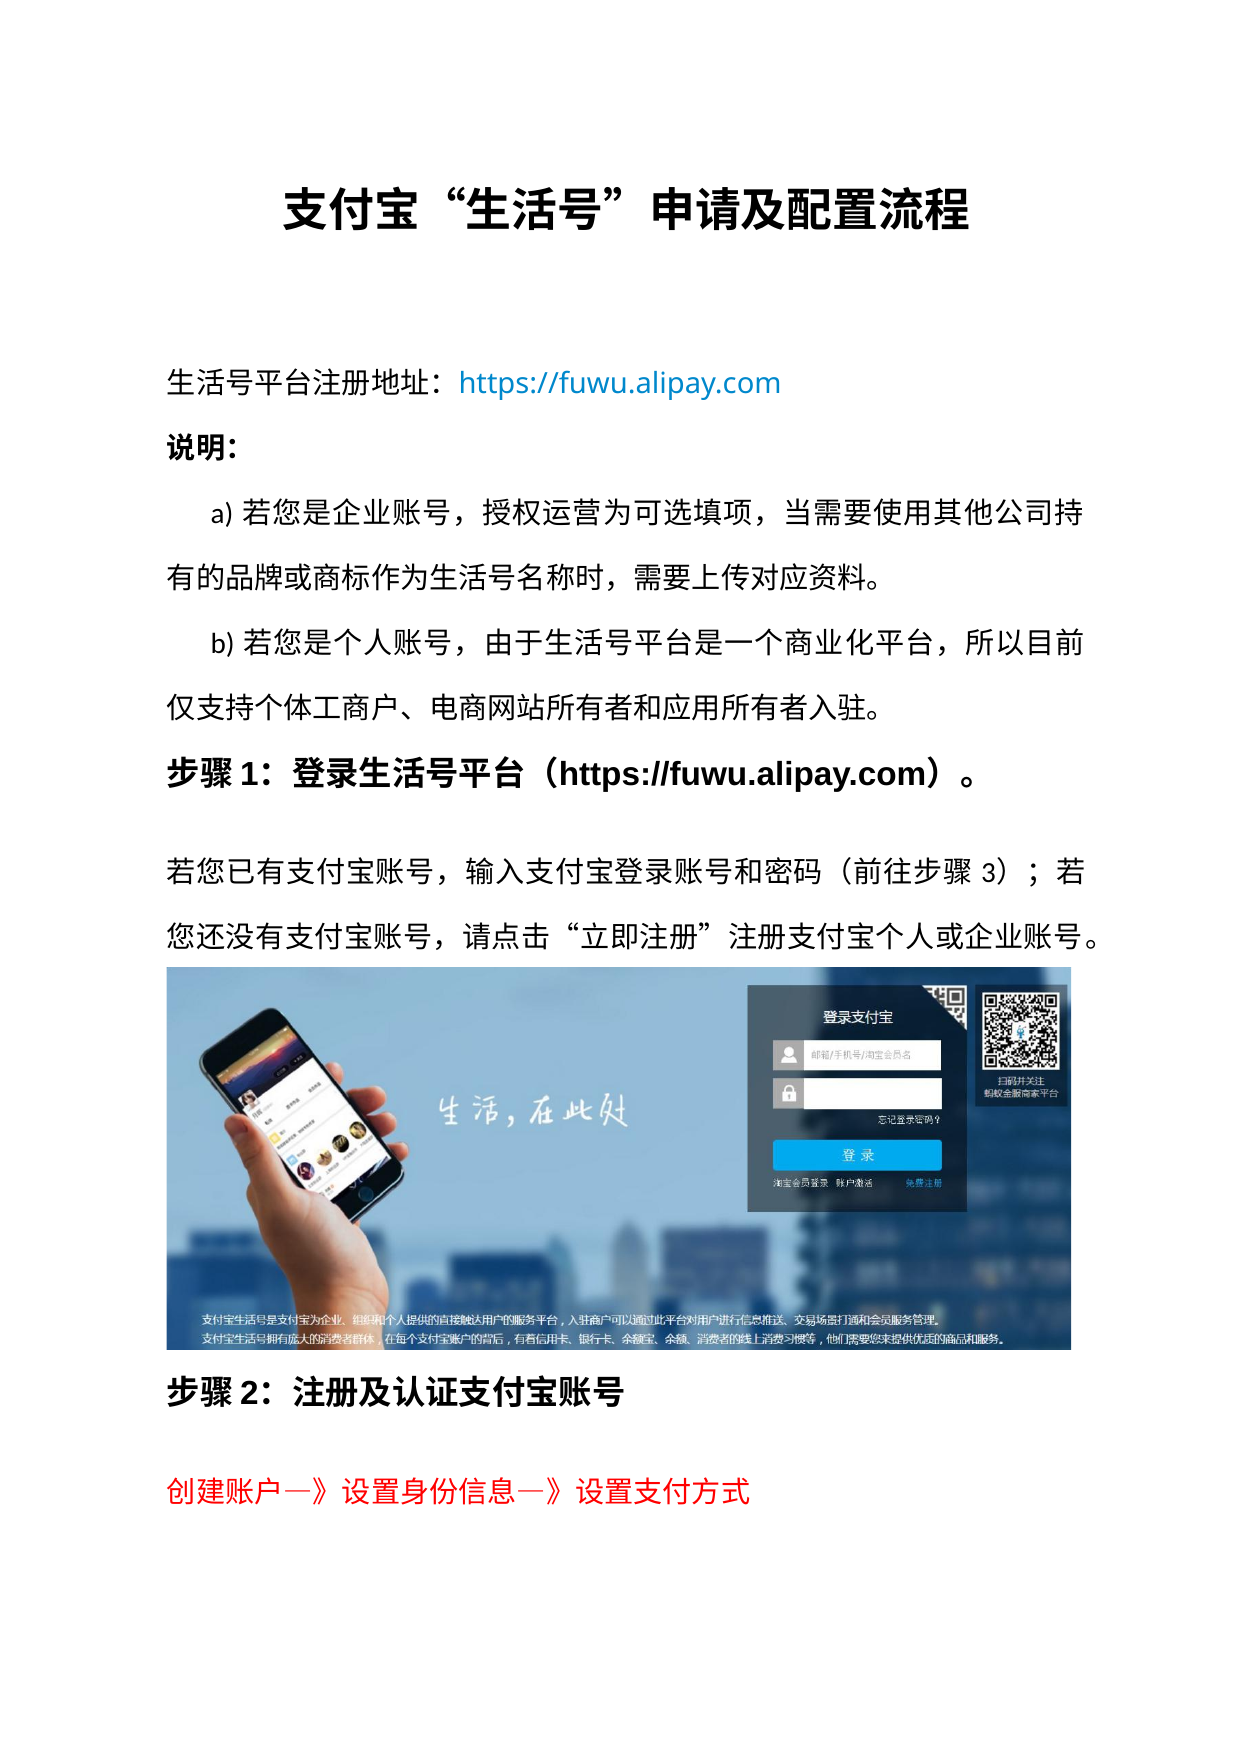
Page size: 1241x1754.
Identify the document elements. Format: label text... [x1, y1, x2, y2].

picture [166, 967, 1072, 1350]
subtitle 支付宝“生活号”申请及配置流程 [167, 158, 1085, 255]
text a) 若您是企业账号，授权运营为可选填项，当需要使用其他公司持有的品牌或商标作为生活号名称时，需要上传对应资料。 [167, 478, 1085, 608]
text 生活号平台注册地址：https://fuwu.alipay.com [167, 348, 1085, 413]
text 创建账户—》设置身份信息—》设置支付方式 [167, 1457, 1085, 1522]
text 说明： [167, 413, 1085, 478]
subtitle 步骤1：登录生活号平台（https://fuwu.alipay.com）。 [167, 738, 1085, 803]
text b) 若您是个人账号，由于生活号平台是一个商业化平台，所以目前仅支持个体工商户、电商网站所有者和应用所有者入驻。 [167, 608, 1085, 738]
subtitle 步骤2：注册及认证支付宝账号 [167, 1358, 1085, 1423]
